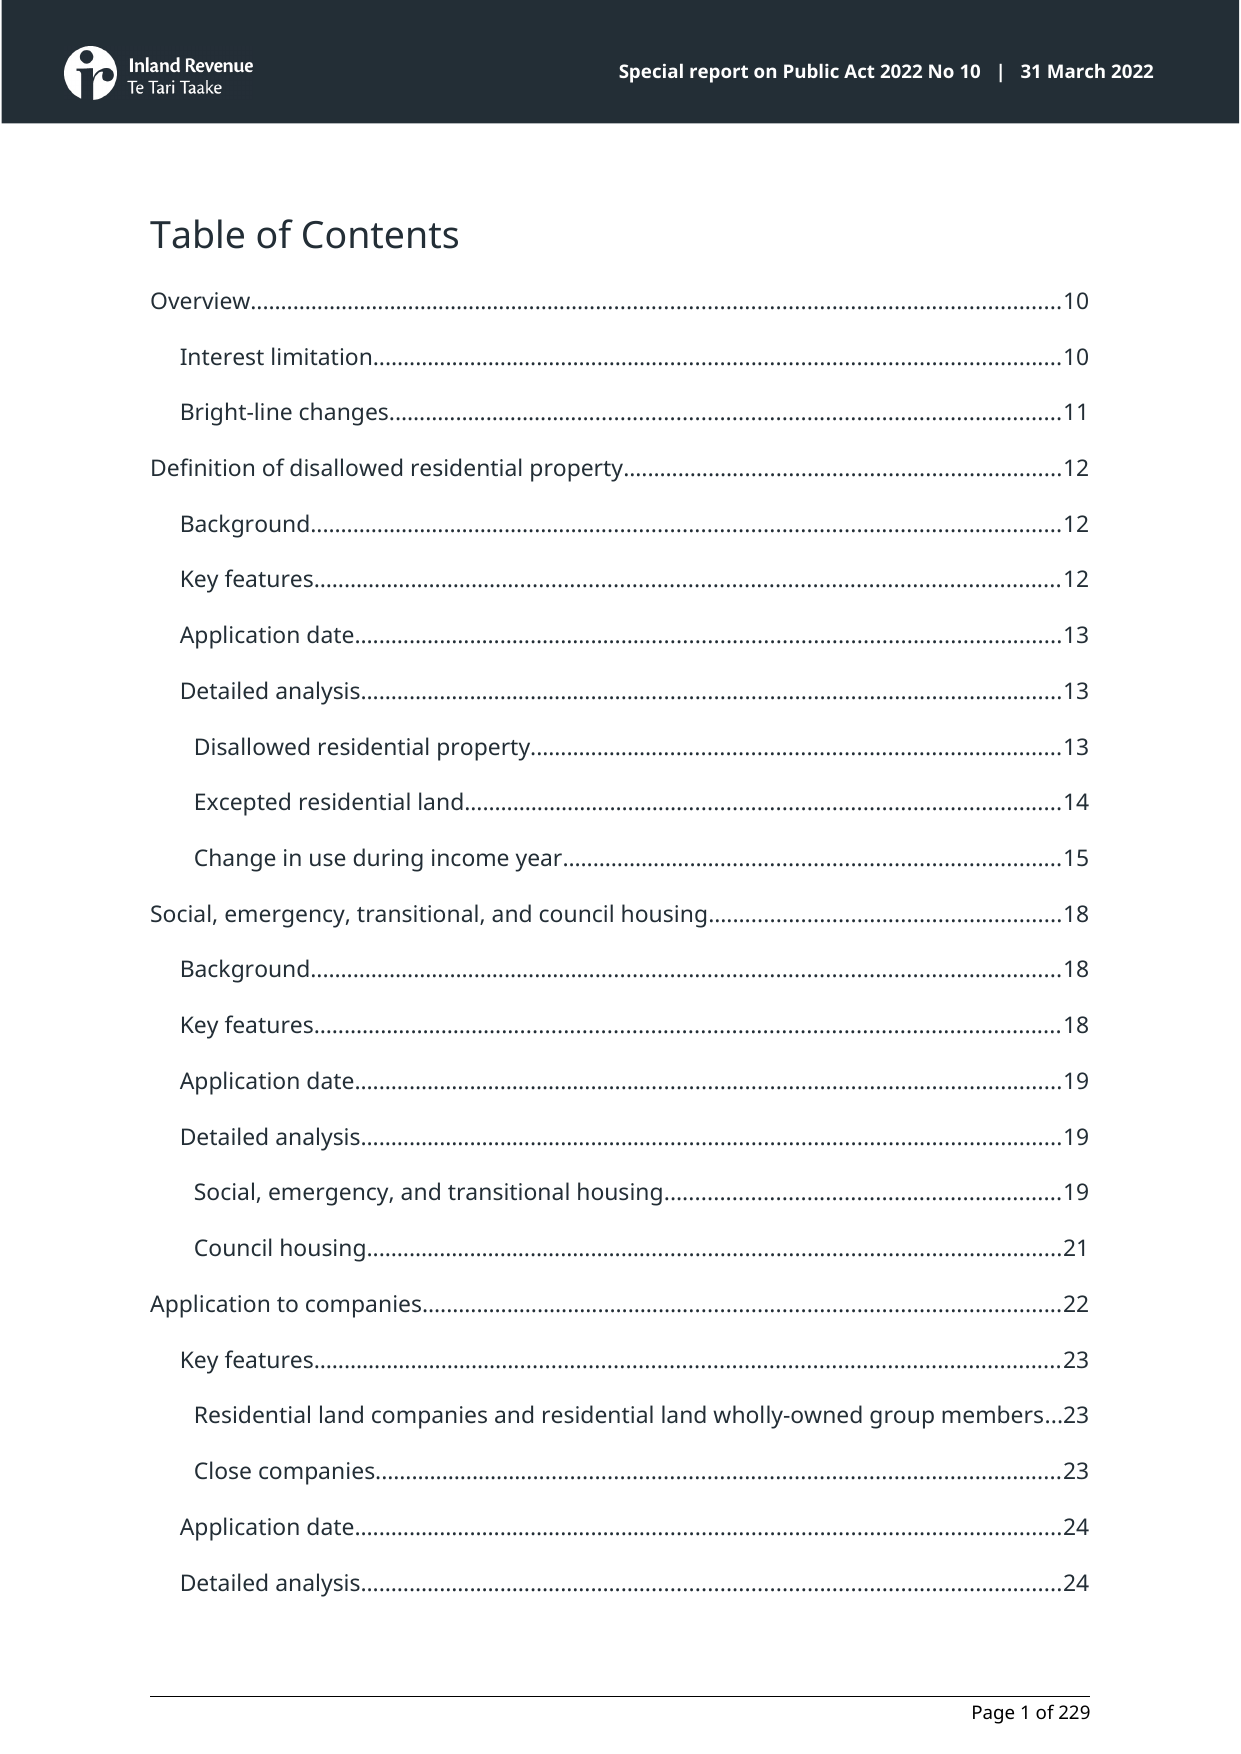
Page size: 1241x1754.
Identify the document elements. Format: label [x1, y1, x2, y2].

picture [64, 46, 253, 100]
